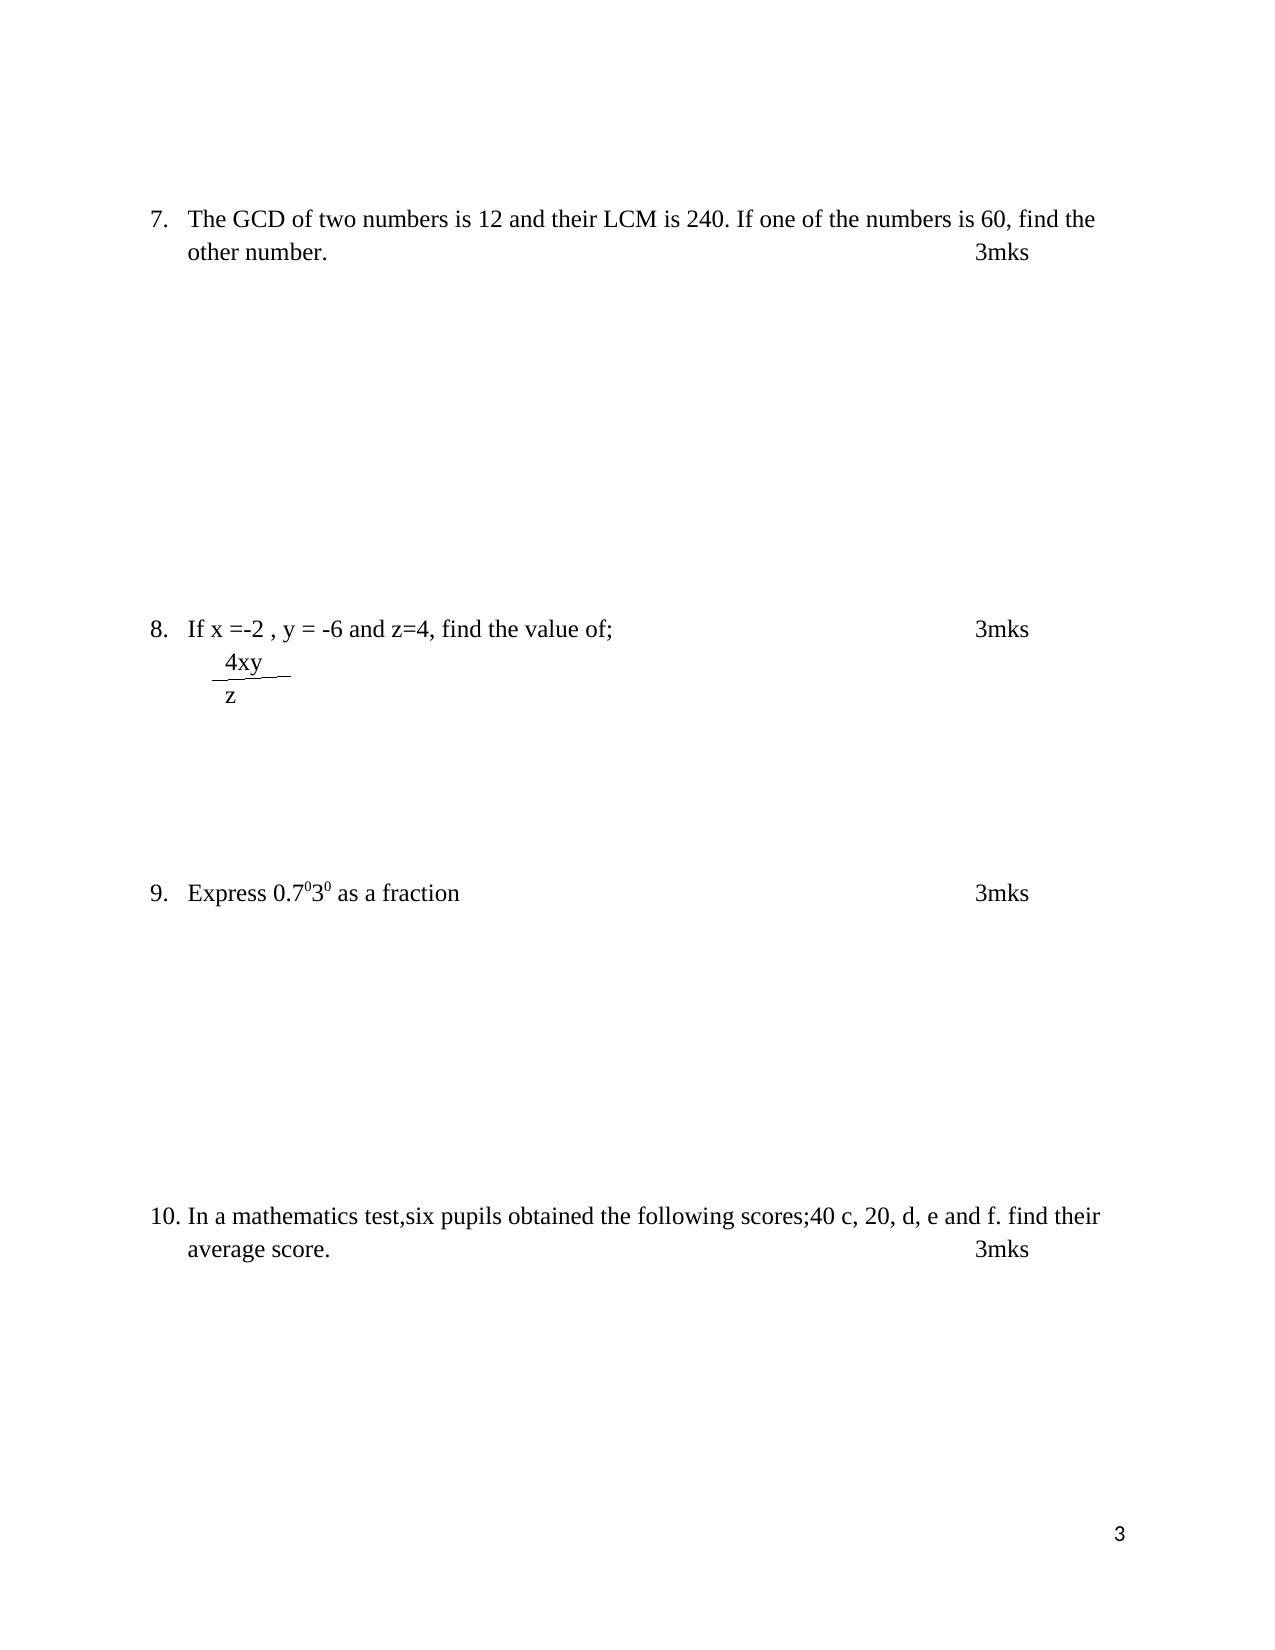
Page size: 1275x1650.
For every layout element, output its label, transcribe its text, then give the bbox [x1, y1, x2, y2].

list 4xy [225, 647, 1125, 676]
list If x =-2 , y = -6 and z=4, find the value of; 3mks [150, 614, 1125, 643]
list The GCD of two numbers is 12 and their LCM is 240. If one of the numbers is 60, find the other number. 3mks [150, 204, 1125, 266]
list z [225, 680, 1125, 709]
list Express 0.7030 as a fraction 3mks [150, 878, 1125, 907]
list In a mathematics test,six pupils obtained the following scores;40 c, 20, d, e and f. find their average score. 3mks [150, 1201, 1125, 1263]
